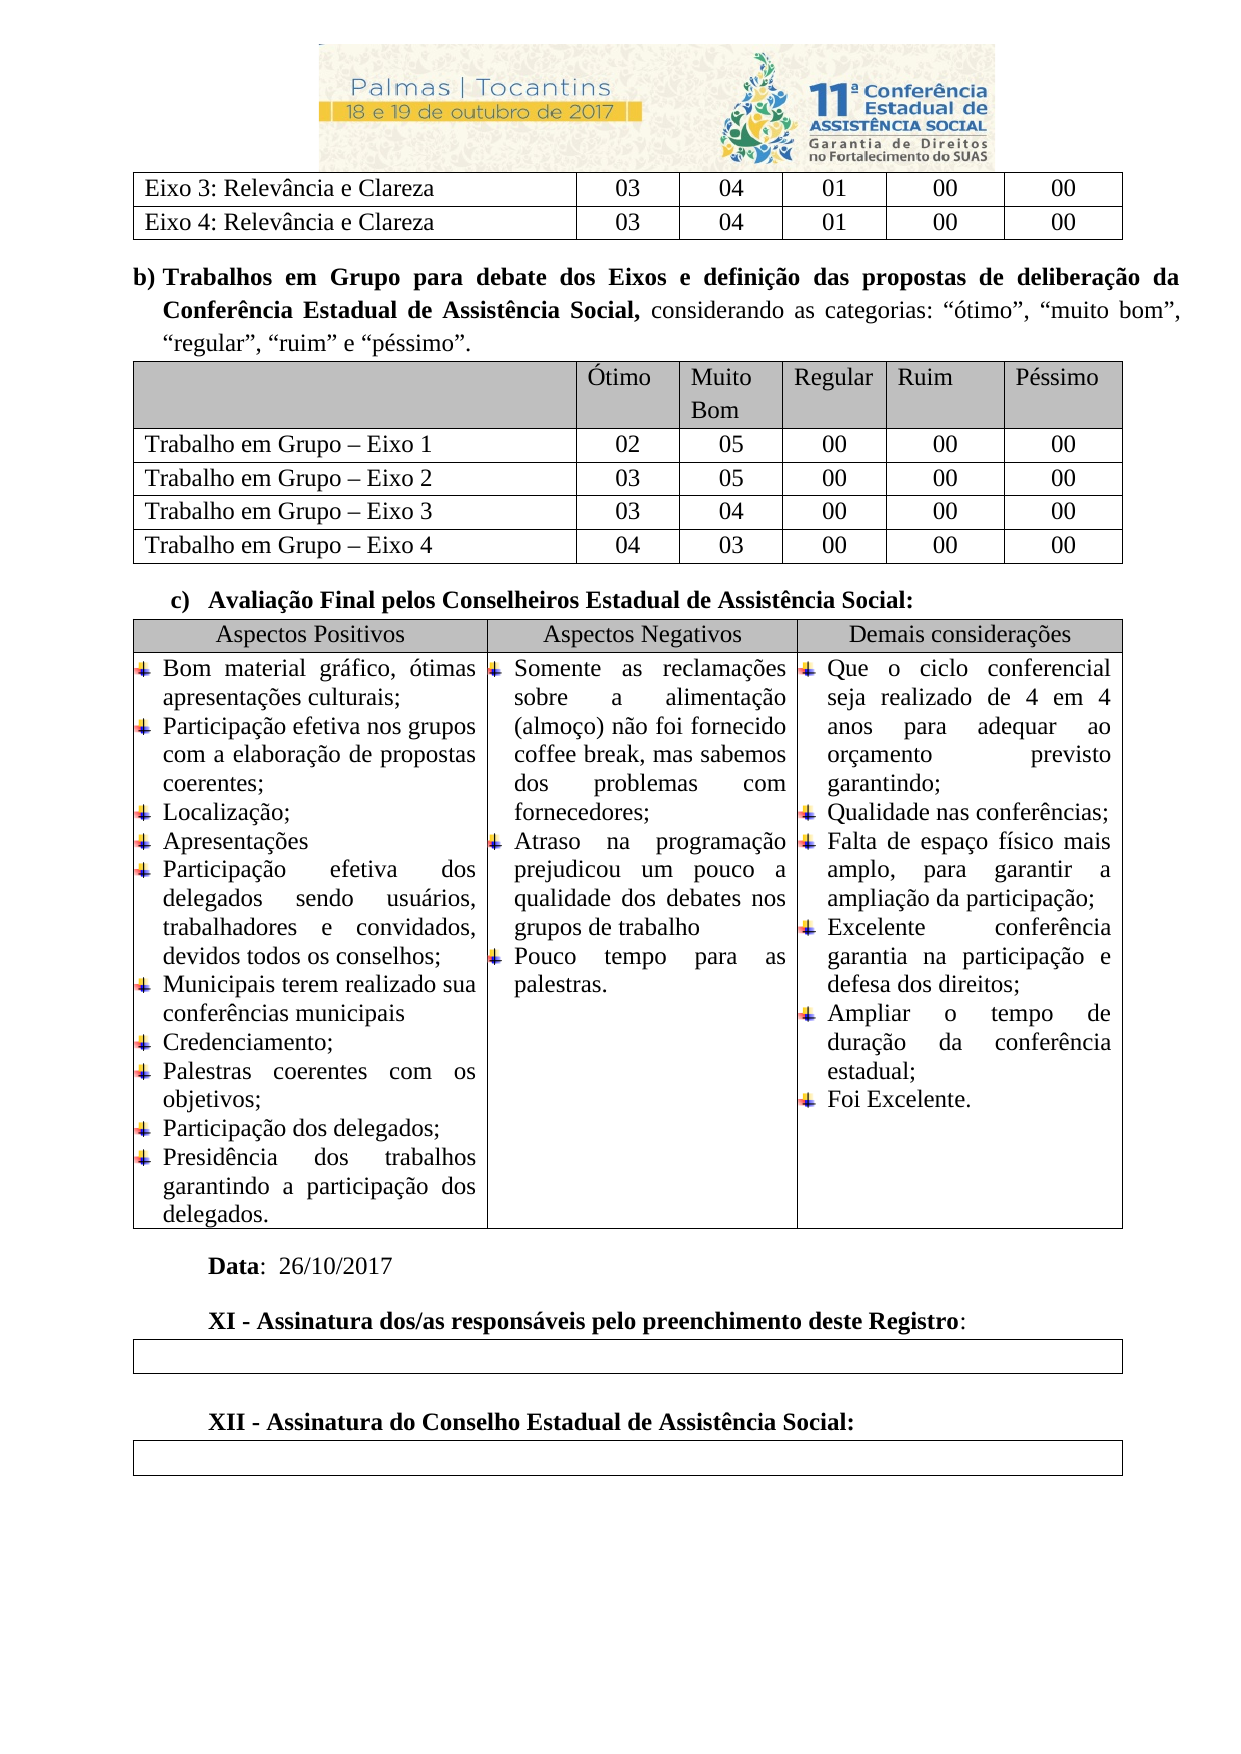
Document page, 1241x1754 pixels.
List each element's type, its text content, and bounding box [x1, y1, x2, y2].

text XII - Assinatura do Conselho Estadual de Assistência Social: [208, 1407, 1181, 1436]
table_header Muito Bom [680, 362, 782, 428]
table_cell 05 [680, 429, 782, 462]
table_cell 00 [887, 173, 1004, 206]
table_header Péssimo [1005, 362, 1122, 428]
picture [798, 918, 816, 936]
picture [798, 1005, 816, 1022]
table_header Ruim [887, 362, 1004, 428]
table_cell 00 [1005, 207, 1122, 239]
text Data: 26/10/2017 [208, 1251, 1181, 1280]
table_cell 02 [577, 429, 679, 462]
picture [798, 832, 816, 850]
table_cell 04 [680, 173, 782, 206]
table_header Ótimo [577, 362, 679, 428]
picture [798, 660, 816, 677]
table_cell Que o ciclo conferencial seja realizado de 4 em 4 anos para adequar ao orçamento previsto garantindo; Qualidade nas conferências; Falta de espaço físico mais amplo, para garantir a ampliação da participação; Excelente conferência garantia na participação e defesa dos direitos; Ampliar o tempo de duração da conferência estadual; Foi Excelente. [798, 653, 1122, 1228]
table_cell 00 [1005, 530, 1122, 562]
picture [798, 803, 816, 821]
picture [134, 1120, 151, 1137]
table_cell Bom material gráfico, ótimas apresentações culturais; Participação efetiva nos grupos com a elaboração de propostas coerentes; Localização; Apresentações Participação efetiva dos delegados sendo usuários, trabalhadores e convidados, devidos todos os conselhos; Municipais terem realizado sua conferências municipais Credenciamento; Palestras coerentes com os objetivos; Participação dos delegados; Presidência dos trabalhos garantindo a participação dos delegados. [134, 653, 487, 1228]
table_cell 00 [1005, 173, 1122, 206]
table_header [134, 1441, 1122, 1474]
picture [134, 660, 151, 677]
table_cell 00 [783, 463, 886, 495]
table_cell 00 [1005, 463, 1122, 495]
list Trabalhos em Grupo para debate dos Eixos e definição das propostas de deliberação da Conferência Estadual de Assistência Social, considerando as categorias: “ótimo”, “muito bom”, “regular”, “ruim” e “péssimo”. [133, 262, 1181, 357]
table_cell Eixo 3: Relevância e Clareza [134, 173, 576, 206]
table_cell 00 [1005, 429, 1122, 462]
table_cell Trabalho em Grupo – Eixo 4 [134, 530, 576, 562]
table_cell 00 [887, 496, 1004, 529]
table_cell 03 [577, 463, 679, 495]
picture [134, 861, 151, 878]
table_header [134, 1340, 1122, 1373]
table_cell Trabalho em Grupo – Eixo 3 [134, 496, 576, 529]
table_cell 00 [1005, 496, 1122, 529]
table_cell 00 [783, 429, 886, 462]
table_header Regular [783, 362, 886, 428]
table_cell 03 [577, 496, 679, 529]
table_header Demais considerações [798, 620, 1122, 652]
table_cell 00 [887, 207, 1004, 239]
table_cell 03 [577, 173, 679, 206]
table_cell 00 [887, 463, 1004, 495]
table_cell 05 [680, 463, 782, 495]
table_header [134, 362, 576, 428]
table_cell 00 [783, 496, 886, 529]
table_cell 00 [887, 429, 1004, 462]
picture [318, 44, 996, 172]
text XI - Assinatura dos/as responsáveis pelo preenchimento deste Registro: [208, 1306, 1181, 1335]
table_cell Trabalho em Grupo – Eixo 2 [134, 463, 576, 495]
picture [134, 803, 151, 821]
picture [134, 832, 151, 850]
picture [134, 1033, 151, 1051]
picture [487, 947, 502, 965]
table_cell Somente as reclamações sobre a alimentação (almoço) não foi fornecido coffee break, mas sabemos dos problemas com fornecedores; Atraso na programação prejudicou um pouco a qualidade dos debates nos grupos de trabalho Pouco tempo para as palestras. [488, 653, 797, 1228]
table_cell 04 [680, 207, 782, 239]
table_header Aspectos Negativos [488, 620, 797, 652]
table_header Aspectos Positivos [134, 620, 487, 652]
table_cell 00 [783, 530, 886, 562]
table_cell Eixo 4: Relevância e Clareza [134, 207, 576, 239]
table_cell 01 [783, 207, 886, 239]
table_cell 01 [783, 173, 886, 206]
table_cell 04 [680, 496, 782, 529]
table_cell 04 [577, 530, 679, 562]
table_cell 00 [887, 530, 1004, 562]
picture [134, 717, 151, 735]
list Avaliação Final pelos Conselheiros Estadual de Assistência Social: [170, 586, 1181, 614]
picture [487, 832, 502, 850]
table_cell 03 [577, 207, 679, 239]
picture [487, 660, 502, 677]
table_cell 03 [680, 530, 782, 562]
picture [134, 1062, 151, 1080]
table_cell Trabalho em Grupo – Eixo 1 [134, 429, 576, 462]
picture [798, 1091, 816, 1108]
picture [134, 1148, 151, 1166]
picture [134, 976, 151, 993]
